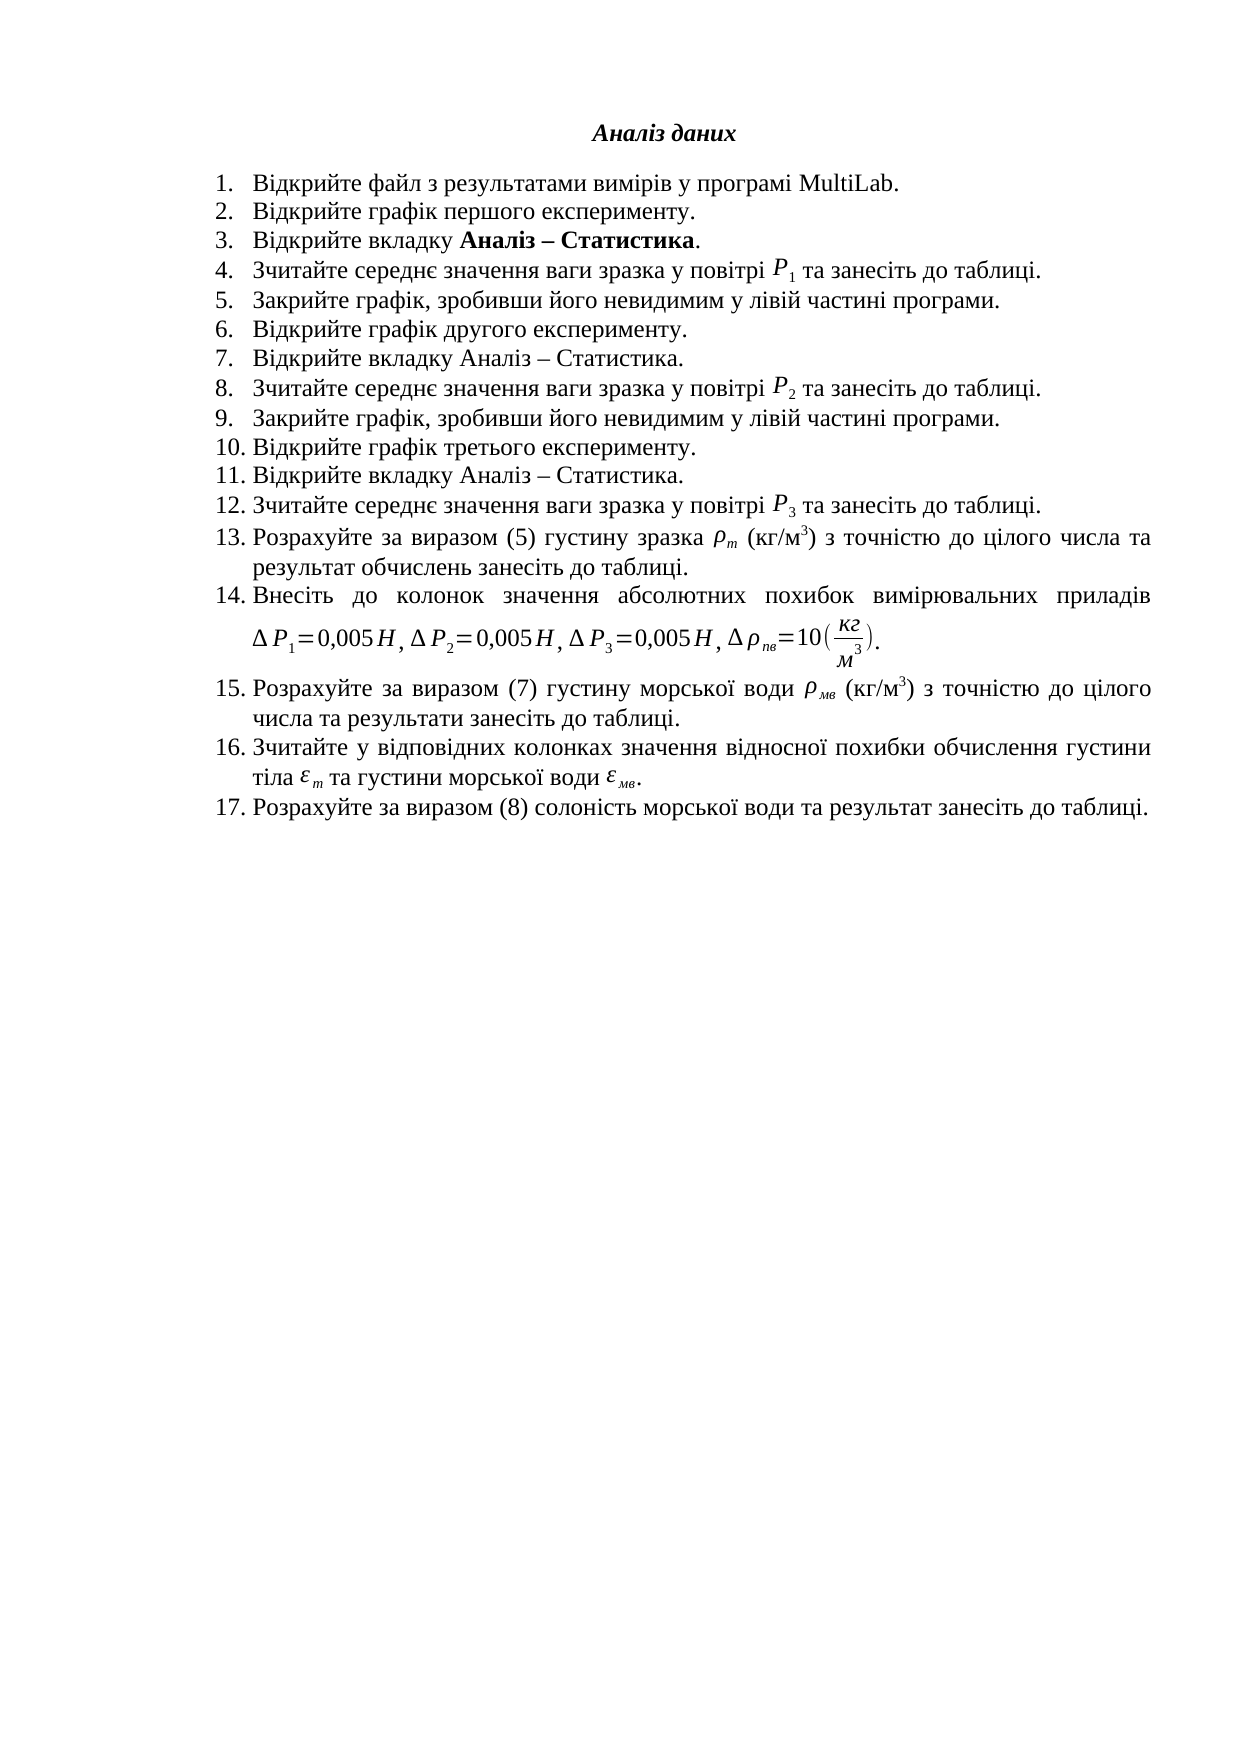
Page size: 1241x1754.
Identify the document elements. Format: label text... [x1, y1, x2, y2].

text Відкрийте графік першого експерименту. [215, 196, 1152, 225]
text Відкрийте файл з результатами вимірів у програмі MultiLab. [215, 168, 1152, 196]
text Зчитайте середнє значення ваги зразка у повітрі та занесіть до таблиці. [215, 372, 1152, 403]
text Розрахуйте за виразом (8) солоність морської води та результат занесіть до таблиці. [215, 792, 1152, 821]
text Внесіть до колонок значення абсолютних похибок вимірювальних приладів , , , . [215, 581, 1152, 672]
text Відкрийте вкладку Аналіз – Статистика. [215, 225, 1152, 254]
text Відкрийте графік третього експерименту. [215, 432, 1152, 460]
text Відкрийте графік другого експерименту. [215, 314, 1152, 343]
list Аналіз даних [177, 118, 1152, 147]
text Відкрийте вкладку Аналіз – Статистика. [215, 343, 1152, 372]
text Зчитайте середнє значення ваги зразка у повітрі та занесіть до таблиці. [215, 254, 1152, 285]
text Розрахуйте за виразом (5) густину зразка (кг/м3) з точністю до цілого числа та результат обчислень занесіть до таблиці. [215, 521, 1152, 581]
text Зчитайте у відповідних колонках значення відносної похибки обчислення густини тіла та густини морської води . [215, 732, 1152, 792]
text Закрийте графік, зробивши його невидимим у лівій частині програми. [215, 403, 1152, 432]
text Закрийте графік, зробивши його невидимим у лівій частині програми. [215, 285, 1152, 314]
text Зчитайте середнє значення ваги зразка у повітрі та занесіть до таблиці. [215, 489, 1152, 521]
text Відкрийте вкладку Аналіз – Статистика. [215, 460, 1152, 489]
text Розрахуйте за виразом (7) густину морської води (кг/м3) з точністю до цілого числа та результати занесіть до таблиці. [215, 672, 1152, 732]
